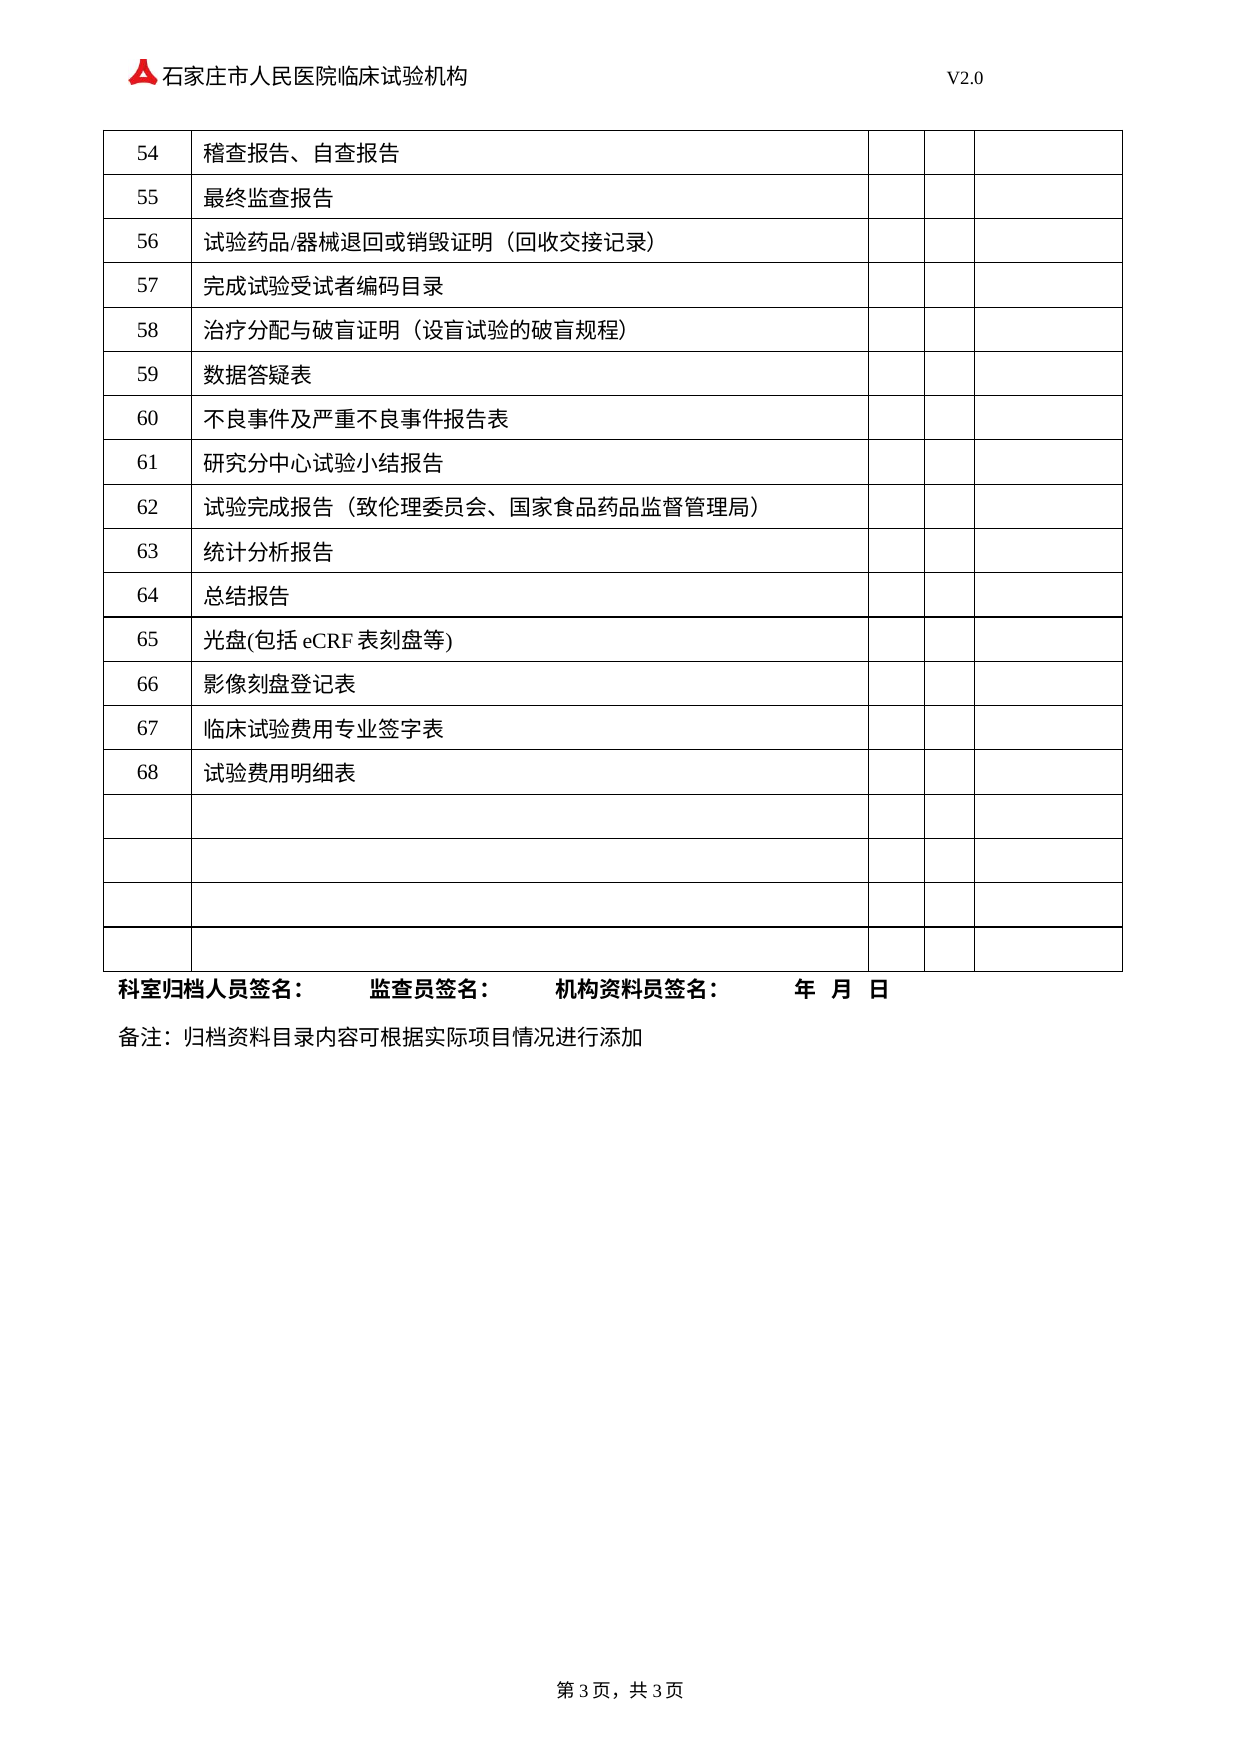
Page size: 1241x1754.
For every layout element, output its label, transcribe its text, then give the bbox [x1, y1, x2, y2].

table_cell [975, 662, 1122, 705]
table_cell 68 [104, 750, 191, 793]
table_cell [975, 352, 1122, 395]
table_cell 64 [104, 573, 191, 616]
table_cell 最终监查报告 [192, 175, 868, 218]
table_cell 影像刻盘登记表 [192, 662, 868, 705]
table_cell [975, 883, 1122, 926]
table_cell 完成试验受试者编码目录 [192, 263, 868, 307]
table_cell [192, 928, 868, 971]
table_cell 61 [104, 440, 191, 484]
table_cell [975, 263, 1122, 307]
table_cell [975, 219, 1122, 262]
table_cell [925, 485, 974, 528]
text 科室归档人员签名： 监查员签名： 机构资料员签名： 年 月 日 [118, 972, 1122, 1004]
table_cell [869, 529, 924, 572]
table_cell [869, 573, 924, 616]
table_cell [869, 440, 924, 484]
table_cell 试验完成报告（致伦理委员会、国家食品药品监督管理局） [192, 485, 868, 528]
table_cell [925, 618, 974, 661]
table_cell [925, 308, 974, 351]
table_cell 光盘(包括eCRF表刻盘等) [192, 618, 868, 661]
picture [128, 59, 158, 85]
table_cell 65 [104, 618, 191, 661]
table_cell [869, 263, 924, 307]
table_cell [869, 352, 924, 395]
table_cell [925, 839, 974, 882]
table_cell 58 [104, 308, 191, 351]
table_cell [869, 175, 924, 218]
table_cell [975, 573, 1122, 616]
table_cell 54 [104, 131, 191, 174]
table_cell [869, 219, 924, 262]
table_cell [869, 308, 924, 351]
table_cell [975, 750, 1122, 793]
table_cell 临床试验费用专业签字表 [192, 706, 868, 749]
table_cell [869, 485, 924, 528]
table_cell [975, 175, 1122, 218]
table_cell [925, 440, 974, 484]
table_cell [975, 706, 1122, 749]
table_cell [925, 928, 974, 971]
table_cell 总结报告 [192, 573, 868, 616]
table_cell [869, 662, 924, 705]
table_cell 试验费用明细表 [192, 750, 868, 793]
table_cell [192, 795, 868, 838]
table_cell [925, 706, 974, 749]
table_cell [975, 795, 1122, 838]
table_cell [869, 839, 924, 882]
table_cell 60 [104, 396, 191, 439]
table_cell [925, 263, 974, 307]
table_cell [869, 131, 924, 174]
table_cell 67 [104, 706, 191, 749]
table_cell 研究分中心试验小结报告 [192, 440, 868, 484]
table_cell 试验药品/器械退回或销毁证明（回收交接记录） [192, 219, 868, 262]
table_cell [975, 440, 1122, 484]
table_cell [975, 131, 1122, 174]
table_cell [975, 396, 1122, 439]
table_cell 55 [104, 175, 191, 218]
table_cell [104, 795, 191, 838]
table_cell 57 [104, 263, 191, 307]
table_cell [925, 795, 974, 838]
table_cell [975, 618, 1122, 661]
table_cell [192, 883, 868, 926]
table_cell [869, 706, 924, 749]
table_cell [104, 928, 191, 971]
table_cell 59 [104, 352, 191, 395]
table_cell [925, 573, 974, 616]
table_cell [925, 883, 974, 926]
table_cell [925, 352, 974, 395]
table_cell [975, 839, 1122, 882]
table_cell [925, 529, 974, 572]
table_cell 统计分析报告 [192, 529, 868, 572]
table_cell 56 [104, 219, 191, 262]
table_cell [925, 396, 974, 439]
text 备注：归档资料目录内容可根据实际项目情况进行添加 [118, 1020, 1122, 1052]
table_cell [869, 618, 924, 661]
table_cell 数据答疑表 [192, 352, 868, 395]
table_cell [925, 131, 974, 174]
table_cell [925, 175, 974, 218]
table_cell [925, 750, 974, 793]
table_cell [104, 839, 191, 882]
table_cell 62 [104, 485, 191, 528]
table_cell [925, 219, 974, 262]
table_cell 66 [104, 662, 191, 705]
table_cell [192, 839, 868, 882]
table_cell [975, 308, 1122, 351]
table_cell [869, 928, 924, 971]
table_cell [975, 928, 1122, 971]
table_cell [869, 883, 924, 926]
table_cell [869, 396, 924, 439]
table_cell [975, 529, 1122, 572]
table_cell 63 [104, 529, 191, 572]
table_cell [869, 750, 924, 793]
table_cell 治疗分配与破盲证明（设盲试验的破盲规程） [192, 308, 868, 351]
table_cell [925, 662, 974, 705]
table_cell [975, 485, 1122, 528]
table_cell 不良事件及严重不良事件报告表 [192, 396, 868, 439]
table_cell [869, 795, 924, 838]
table_cell 稽查报告、自查报告 [192, 131, 868, 174]
table_cell [104, 883, 191, 926]
